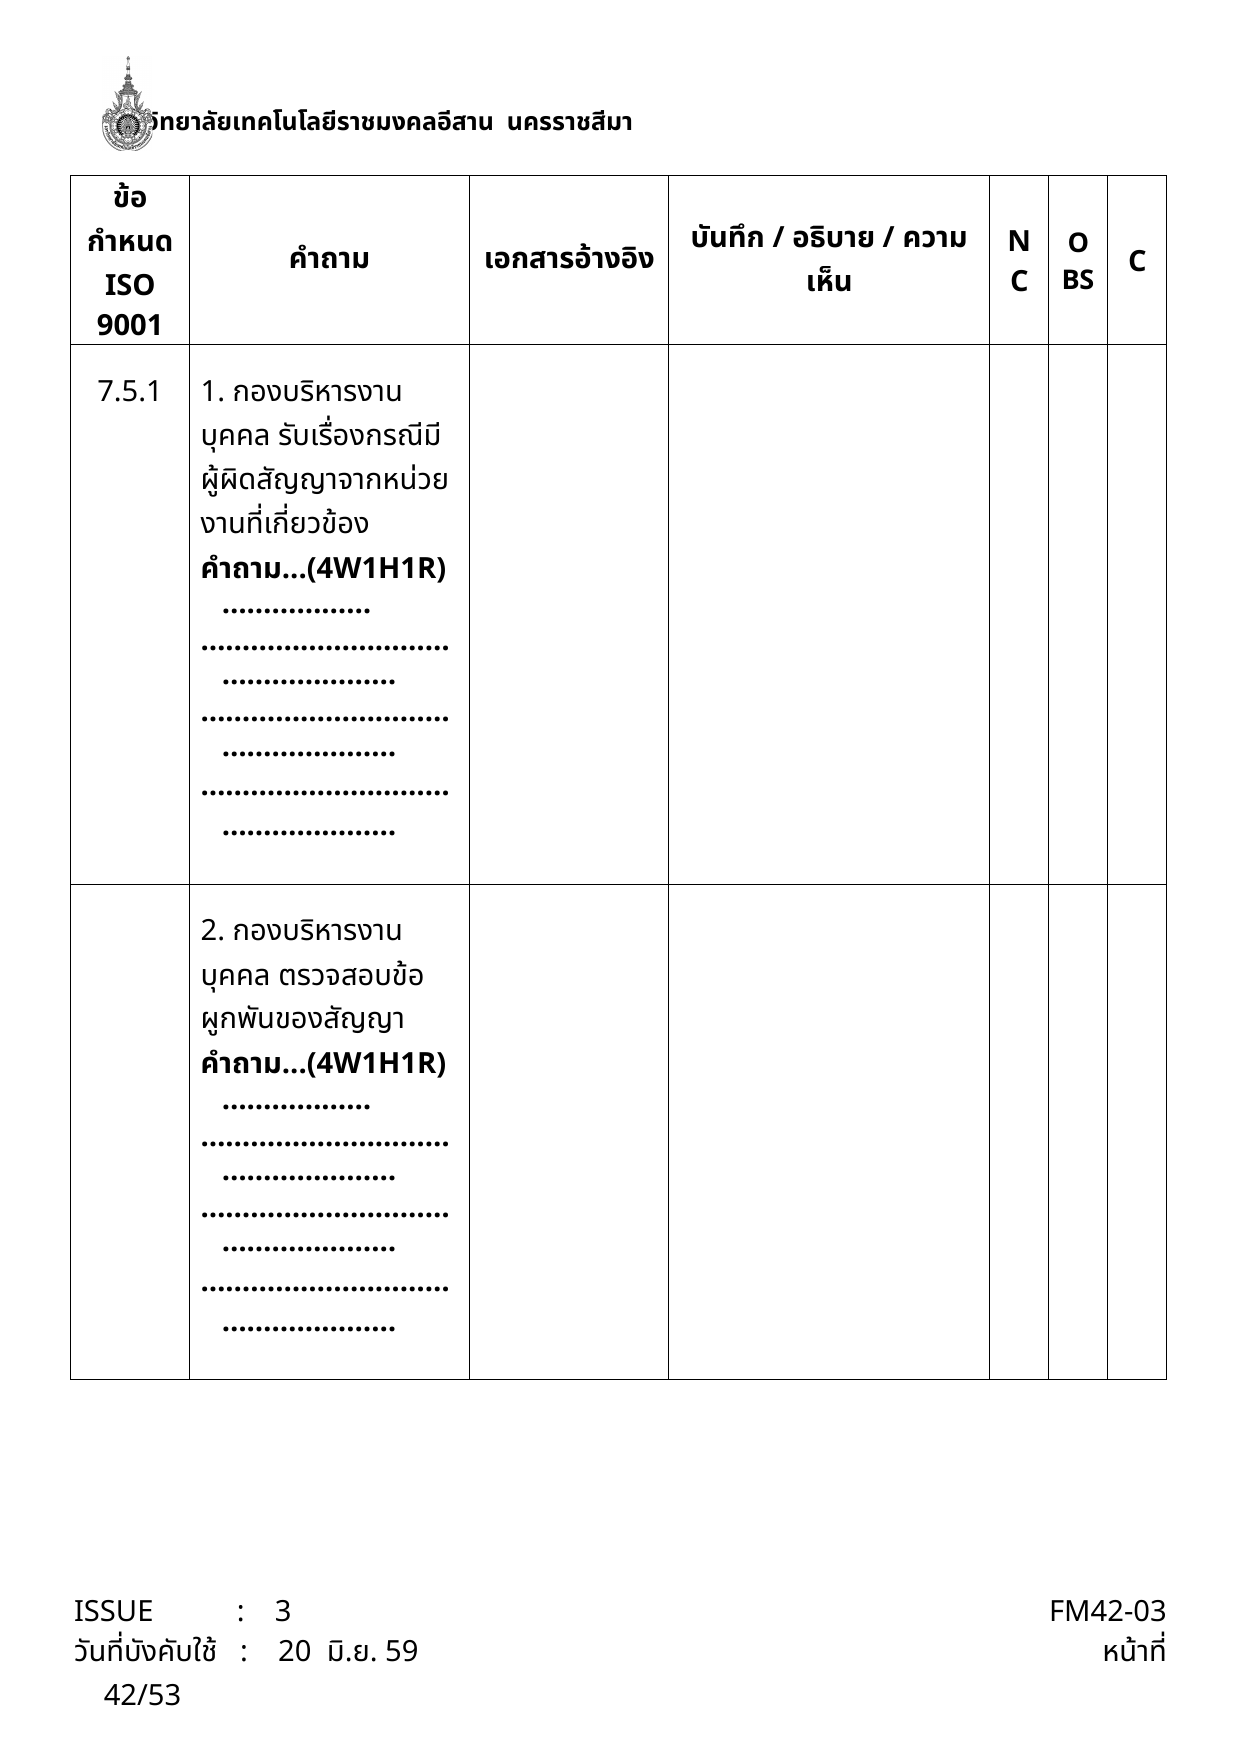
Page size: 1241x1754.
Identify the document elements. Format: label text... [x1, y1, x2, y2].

table_cell [1049, 885, 1107, 1379]
table_cell [1049, 345, 1107, 884]
table_header C [1108, 176, 1166, 344]
table_cell 7.5.1 [71, 345, 189, 884]
table_header NC [990, 176, 1048, 344]
table_cell 2. กองบริหารงานบุคคล ตรวจสอบข้อผูกพันของสัญญา คำถาม...(4W1H1R)……………… …………………………………………… …………………………………………… …………………………………………… [190, 885, 469, 1379]
table_header เอกสารอ้างอิง [470, 176, 668, 344]
table_cell [1108, 885, 1166, 1379]
table_cell [1108, 345, 1166, 884]
table_cell [669, 345, 989, 884]
table_cell 1. กองบริหารงานบุคคล รับเรื่องกรณีมีผู้ผิดสัญญาจากหน่วยงานที่เกี่ยวข้อง คำถาม...(4W1H1R)……………… …………………………………………… …………………………………………… …………………………………………… [190, 345, 469, 884]
table_cell [990, 345, 1048, 884]
table_cell [470, 885, 668, 1379]
table_header OBS [1049, 176, 1107, 344]
picture [102, 56, 153, 151]
table_cell [71, 885, 189, 1379]
table_header ข้อกำหนด ISO 9001 [71, 176, 189, 344]
table_header คำถาม [190, 176, 469, 344]
table_cell [669, 885, 989, 1379]
table_cell [470, 345, 668, 884]
table_header บันทึก / อธิบาย / ความเห็น [669, 176, 989, 344]
table_cell [990, 885, 1048, 1379]
